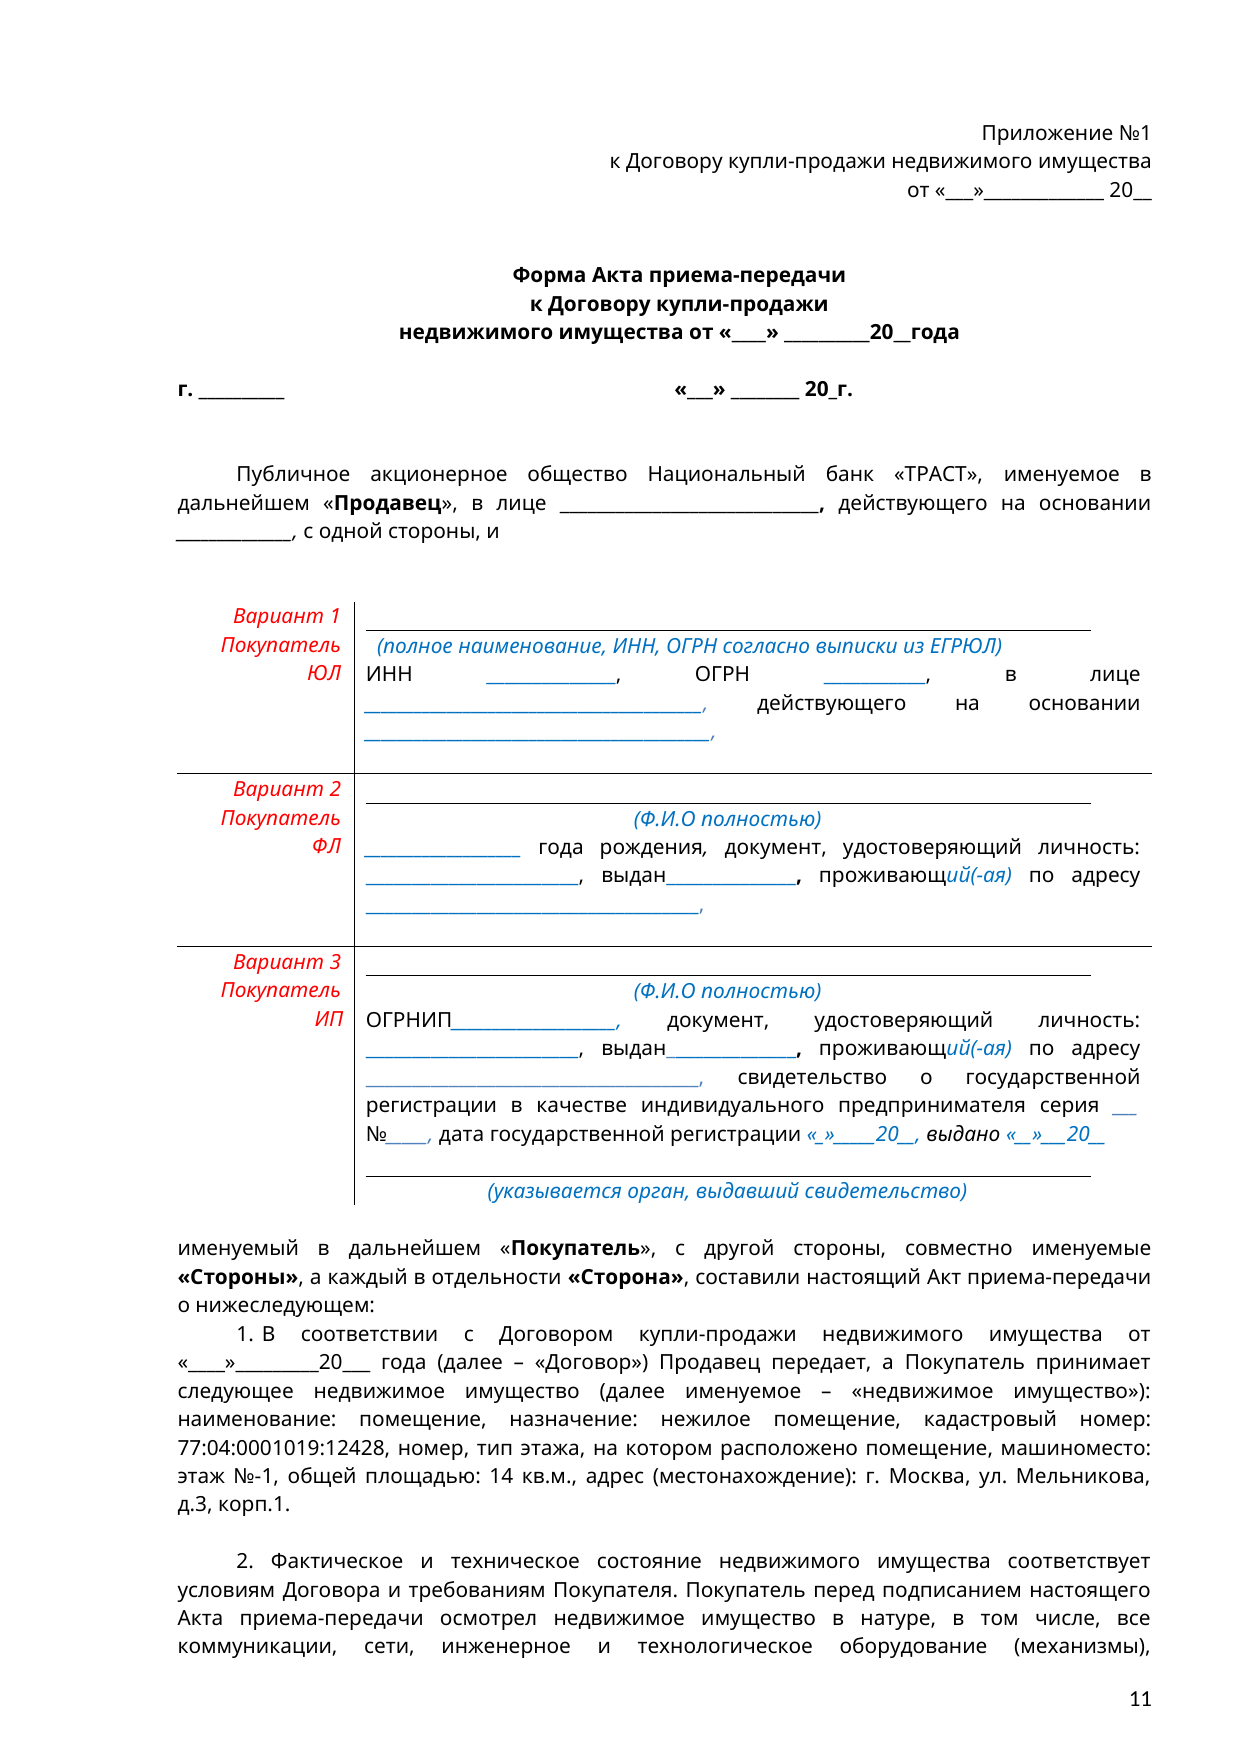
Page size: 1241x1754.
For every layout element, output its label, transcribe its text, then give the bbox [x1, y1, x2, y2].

table_header ИНН ______________, ОГРН ___________, в лице _________________________________________, действующего на основании __________________________________________, [355, 602, 1152, 773]
table_cell ОГРНИП____________________, документ, удостоверяющий личность: _______________________, выдан______________, проживающий(-ая) по адресу ____________________________________, свидетельство о государственной регистрации в качестве индивидуального предпринимателя серия ___ №_____, дата государственной регистрации «_»_____20__, выдано «__»___20__ [355, 947, 1152, 1205]
text г. __________ «___» ________ 20_г. [177, 374, 1152, 402]
text Форма Акта приема-передачи [177, 260, 1152, 289]
table_cell Вариант 2 Покупатель ФЛ [177, 774, 354, 946]
text от «___»_____________ 20__ [251, 175, 1152, 203]
text недвижимого имущества от «____» __________20__года [177, 317, 1152, 346]
table_cell ___________________ года рождения, документ, удостоверяющий личность: _______________________, выдан______________, проживающий(-ая) по адресу ____________________________________, [355, 774, 1152, 946]
table_cell Вариант 3 Покупатель ИП [177, 947, 354, 1205]
text Приложение №1 [177, 118, 1152, 147]
text к Договору купли-продажи недвижимого имущества [177, 147, 1152, 175]
text к Договору купли-продажи [177, 289, 1152, 317]
text именуемый в дальнейшем «Покупатель», с другой стороны, совместно именуемые «Стороны», а каждый в отдельности «Сторона», составили настоящий Акт приема-передачи о нижеследующем: [177, 1233, 1152, 1319]
text Публичное акционерное общество Национальный банк «ТРАСТ», именуемое в дальнейшем «Продавец», в лице ____________________________, действующего на основании ______________, с одной стороны, и [177, 459, 1152, 545]
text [177, 1546, 1152, 1660]
table_header Вариант 1 Покупатель ЮЛ [177, 602, 354, 773]
list В соответствии с Договором купли-продажи недвижимого имущества от «____»_________20___ года (далее – «Договор») Продавец передает, а Покупатель принимает следующее недвижимое имущество (далее именуемое – «недвижимое имущество»): наименование: помещение, назначение: нежилое помещение, кадастровый номер: 77:04:0001019:12428, номер, тип этажа, на котором расположено помещение, машиноместо: этаж №-1, общей площадью: 14 кв.м., адрес (местонахождение): г. Москва, ул. Мельникова, д.3, корп.1. [177, 1319, 1152, 1518]
